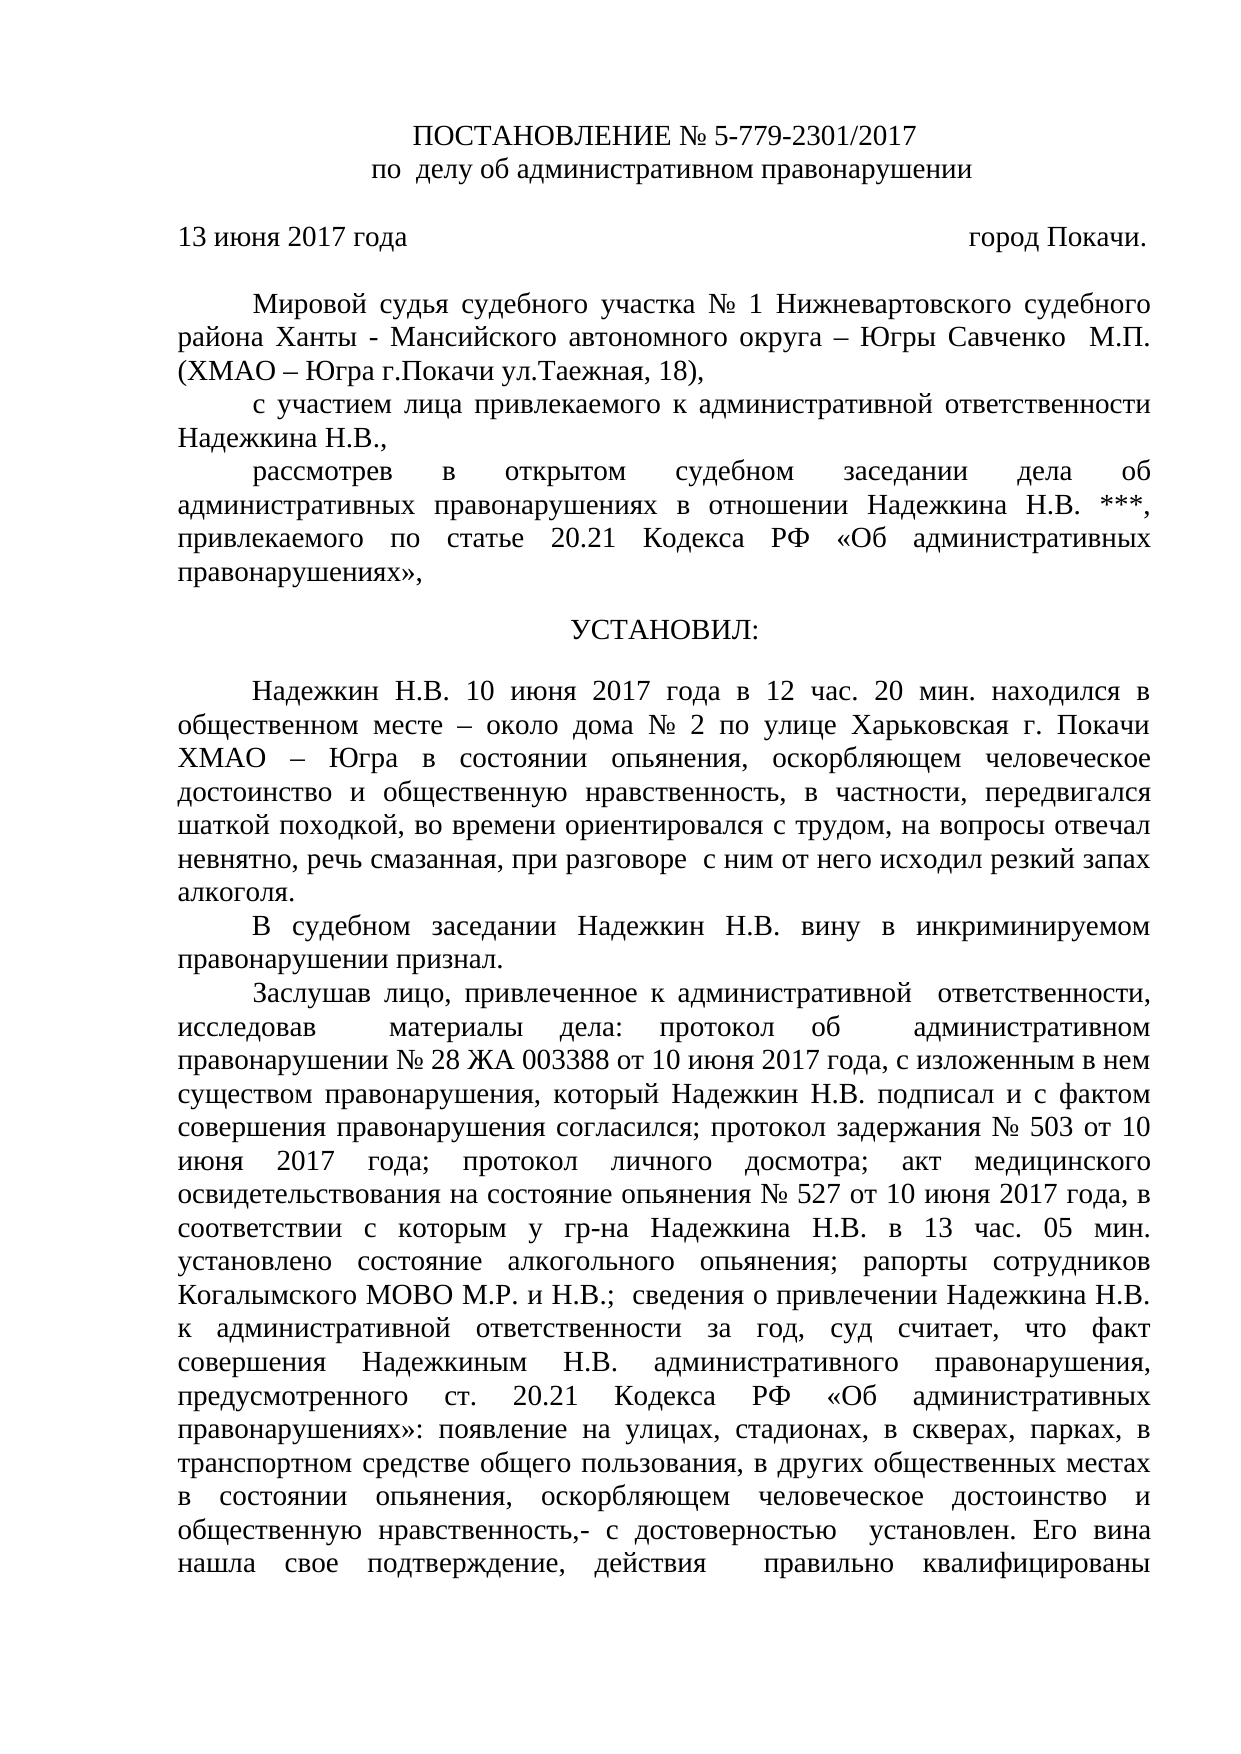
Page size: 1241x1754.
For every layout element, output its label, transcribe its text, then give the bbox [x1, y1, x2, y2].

text В судебном заседании Надежкин Н.В. вину в инкриминируемом правонарушении признал. [177, 908, 1152, 975]
text Надежкин Н.В. 10 июня 2017 года в 12 час. 20 мин. находился в общественном месте – около дома № 2 по улице Харьковская г. Покачи ХМАО – Югра в состоянии опьянения, оскорбляющем человеческое достоинство и общественную нравственность, в частности, передвигался шаткой походкой, во времени ориентировался с трудом, на вопросы отвечал невнятно, речь смазанная, при разговоре с ним от него исходил резкий запах алкоголя. [177, 673, 1152, 908]
text рассмотрев в открытом судебном заседании дела об административных правонарушениях в отношении Надежкина Н.В. ***, привлекаемого по статье 20.21 Кодекса РФ «Об административных правонарушениях», [177, 453, 1152, 588]
subtitle 13 июня 2017 года город Покачи. [177, 219, 1152, 252]
subtitle ПОСТАНОВЛЕНИЕ № 5-779-2301/2017 [169, 118, 1152, 152]
text УСТАНОВИЛ: [178, 616, 1152, 645]
text с участием лица привлекаемого к административной ответственности Надежкина Н.В., [177, 386, 1152, 453]
text Мировой судья судебного участка № 1 Нижневартовского судебного района Ханты - Мансийского автономного округа – Югры Савченко М.П. (ХМАО – Югра г.Покачи ул.Таежная, 18), [177, 286, 1152, 386]
subtitle по делу об административном правонарушении [177, 152, 1152, 185]
